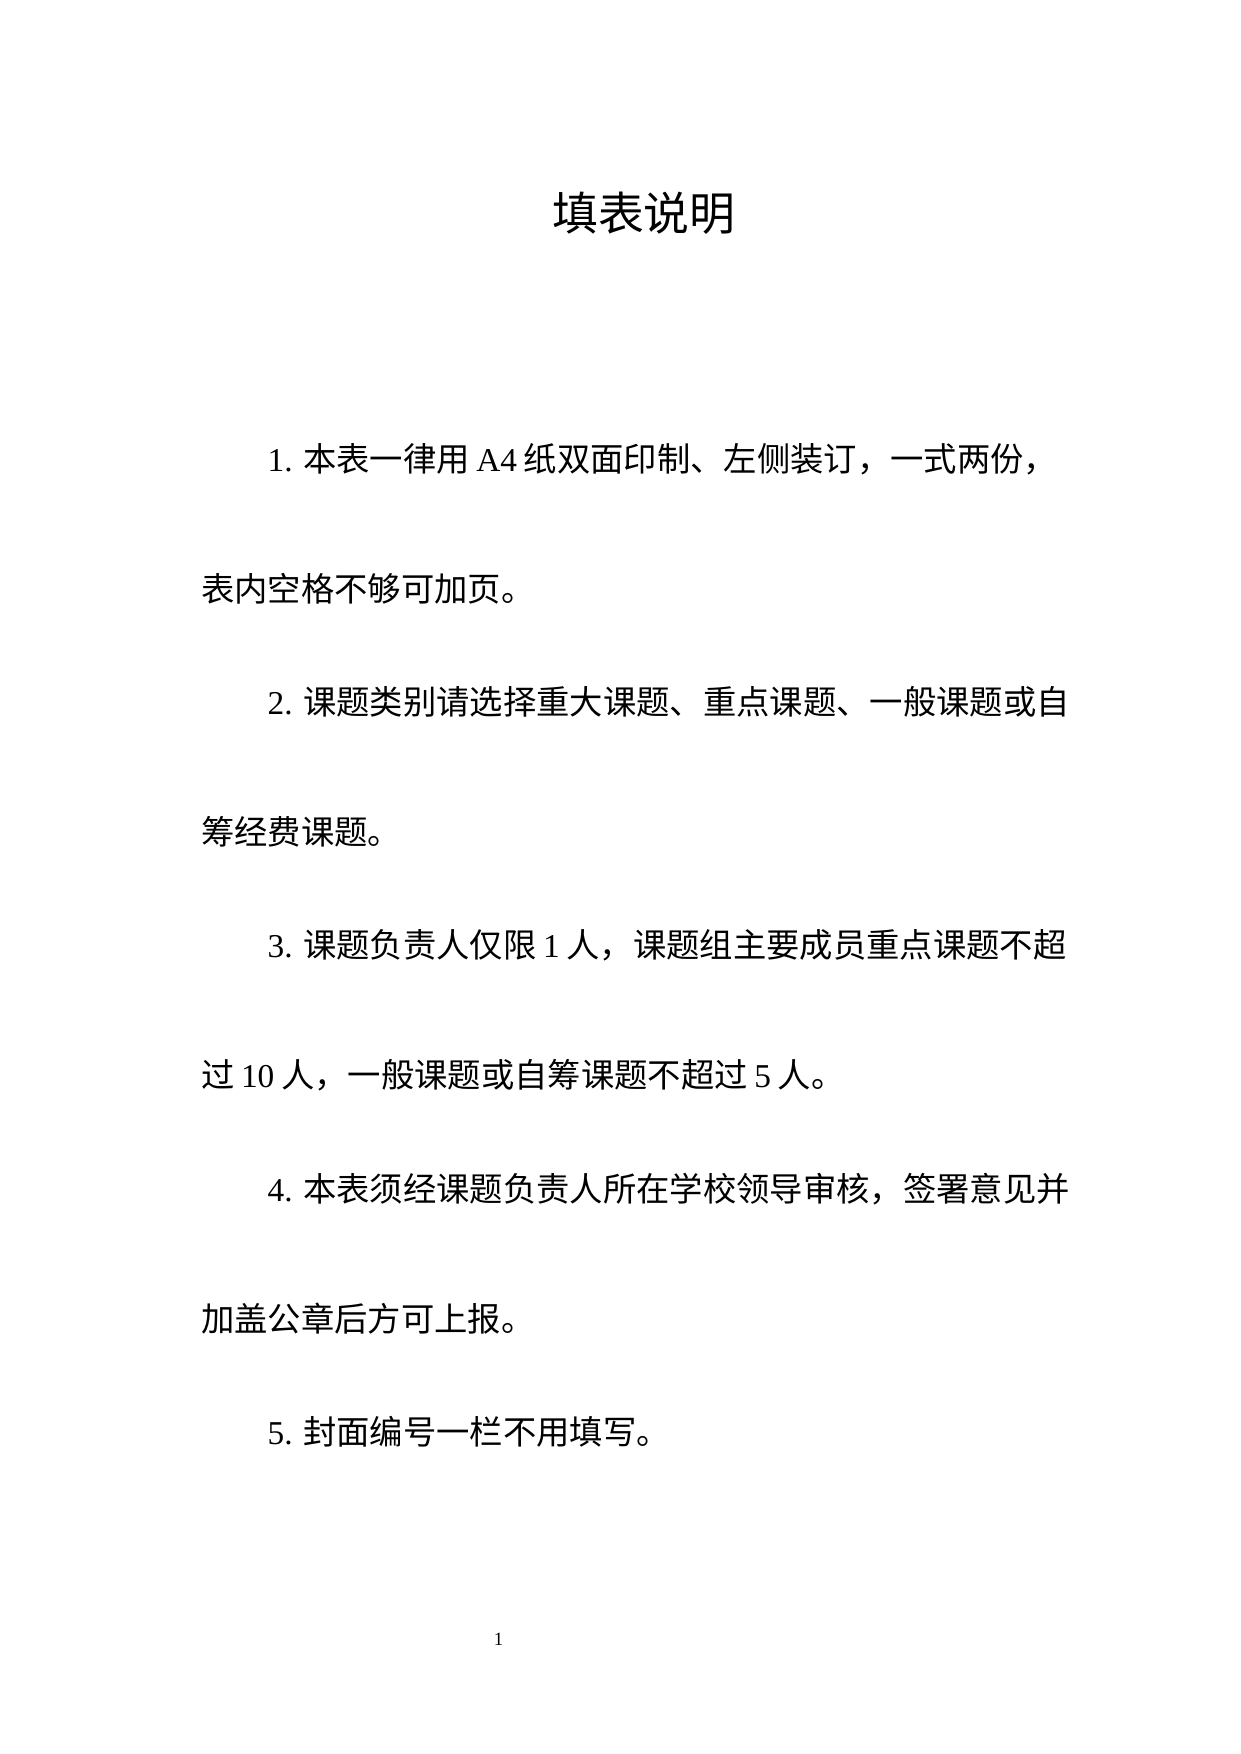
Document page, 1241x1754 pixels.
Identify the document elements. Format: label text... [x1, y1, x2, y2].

list 本表须经课题负责人所在学校领导审核，签署意见并加盖公章后方可上报。 [201, 1154, 1087, 1349]
list 本表一律用A4纸双面印制、左侧装订，一式两份，表内空格不够可加页。 [201, 424, 1087, 619]
text 填表说明 [201, 162, 1087, 259]
list 封面编号一栏不用填写。 [201, 1397, 1087, 1462]
list 课题类别请选择重大课题、重点课题、一般课题或自筹经费课题。 [201, 668, 1087, 863]
list 课题负责人仅限1人，课题组主要成员重点课题不超过10人，一般课题或自筹课题不超过5人。 [201, 911, 1087, 1106]
